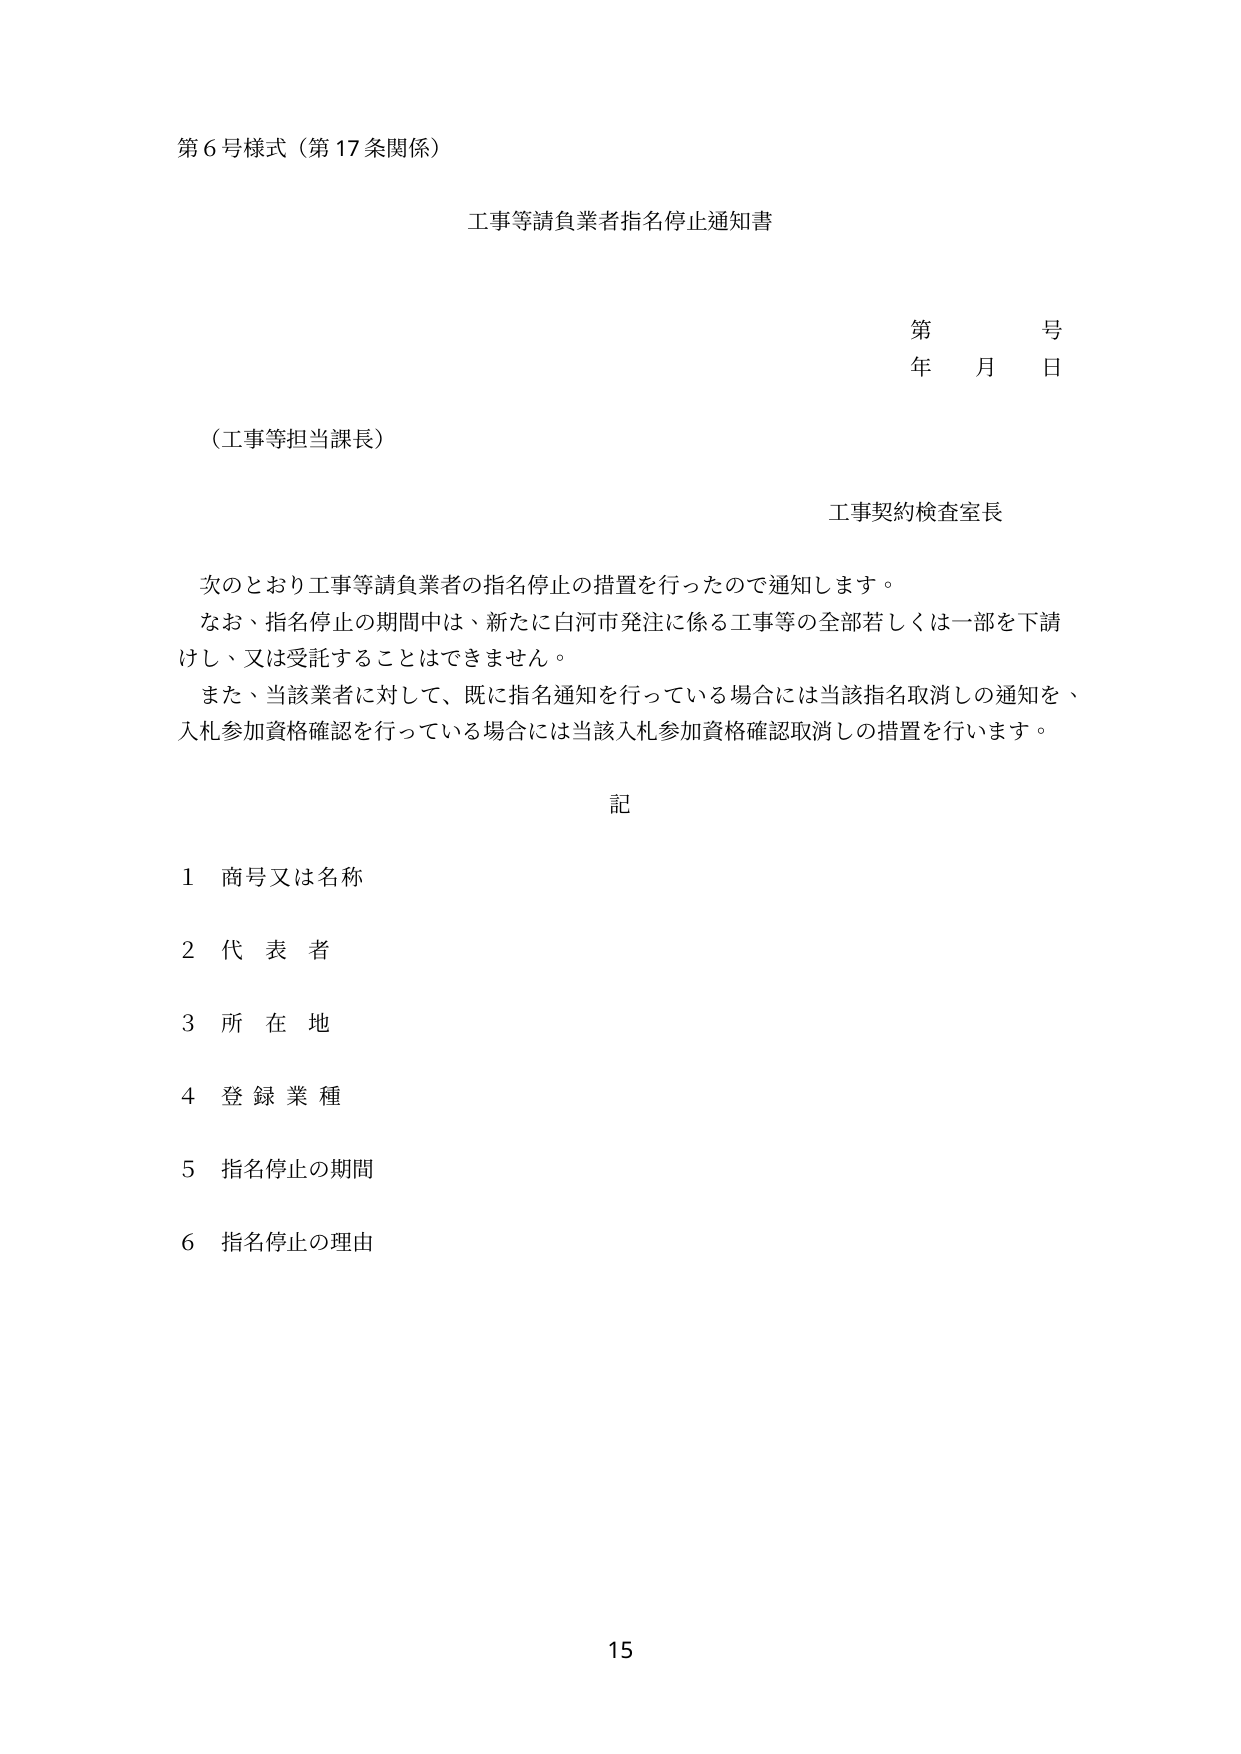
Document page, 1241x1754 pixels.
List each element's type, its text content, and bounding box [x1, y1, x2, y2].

text ２ 代表者 [177, 931, 1063, 967]
text また、当該業者に対して、既に指名通知を行っている場合には当該指名取消しの通知を、入札参加資格確認を行っている場合には当該入札参加資格確認取消しの措置を行います。 [177, 675, 1063, 748]
text 年 月 日 [177, 347, 1063, 384]
text 第６号様式（第17条関係） [177, 128, 1063, 165]
text 工事等請負業者指名停止通知書 [177, 201, 1063, 238]
text 工事契約検査室長 [177, 493, 1129, 529]
text 第 号 [177, 311, 1063, 347]
text なお、指名停止の期間中は、新たに白河市発注に係る工事等の全部若しくは一部を下請けし、又は受託することはできません。 [177, 602, 1063, 675]
text 記 [177, 785, 1063, 821]
text ３ 所在地 [177, 1003, 1063, 1040]
text １ 商号又は名称 [177, 858, 1063, 894]
text ４ 登録業種 [177, 1076, 1063, 1113]
text ５ 指名停止の期間 [177, 1149, 1063, 1186]
text ６ 指名停止の理由 [177, 1222, 1063, 1259]
text （工事等担当課長） [177, 420, 1063, 457]
text 次のとおり工事等請負業者の指名停止の措置を行ったので通知します。 [177, 566, 1063, 602]
